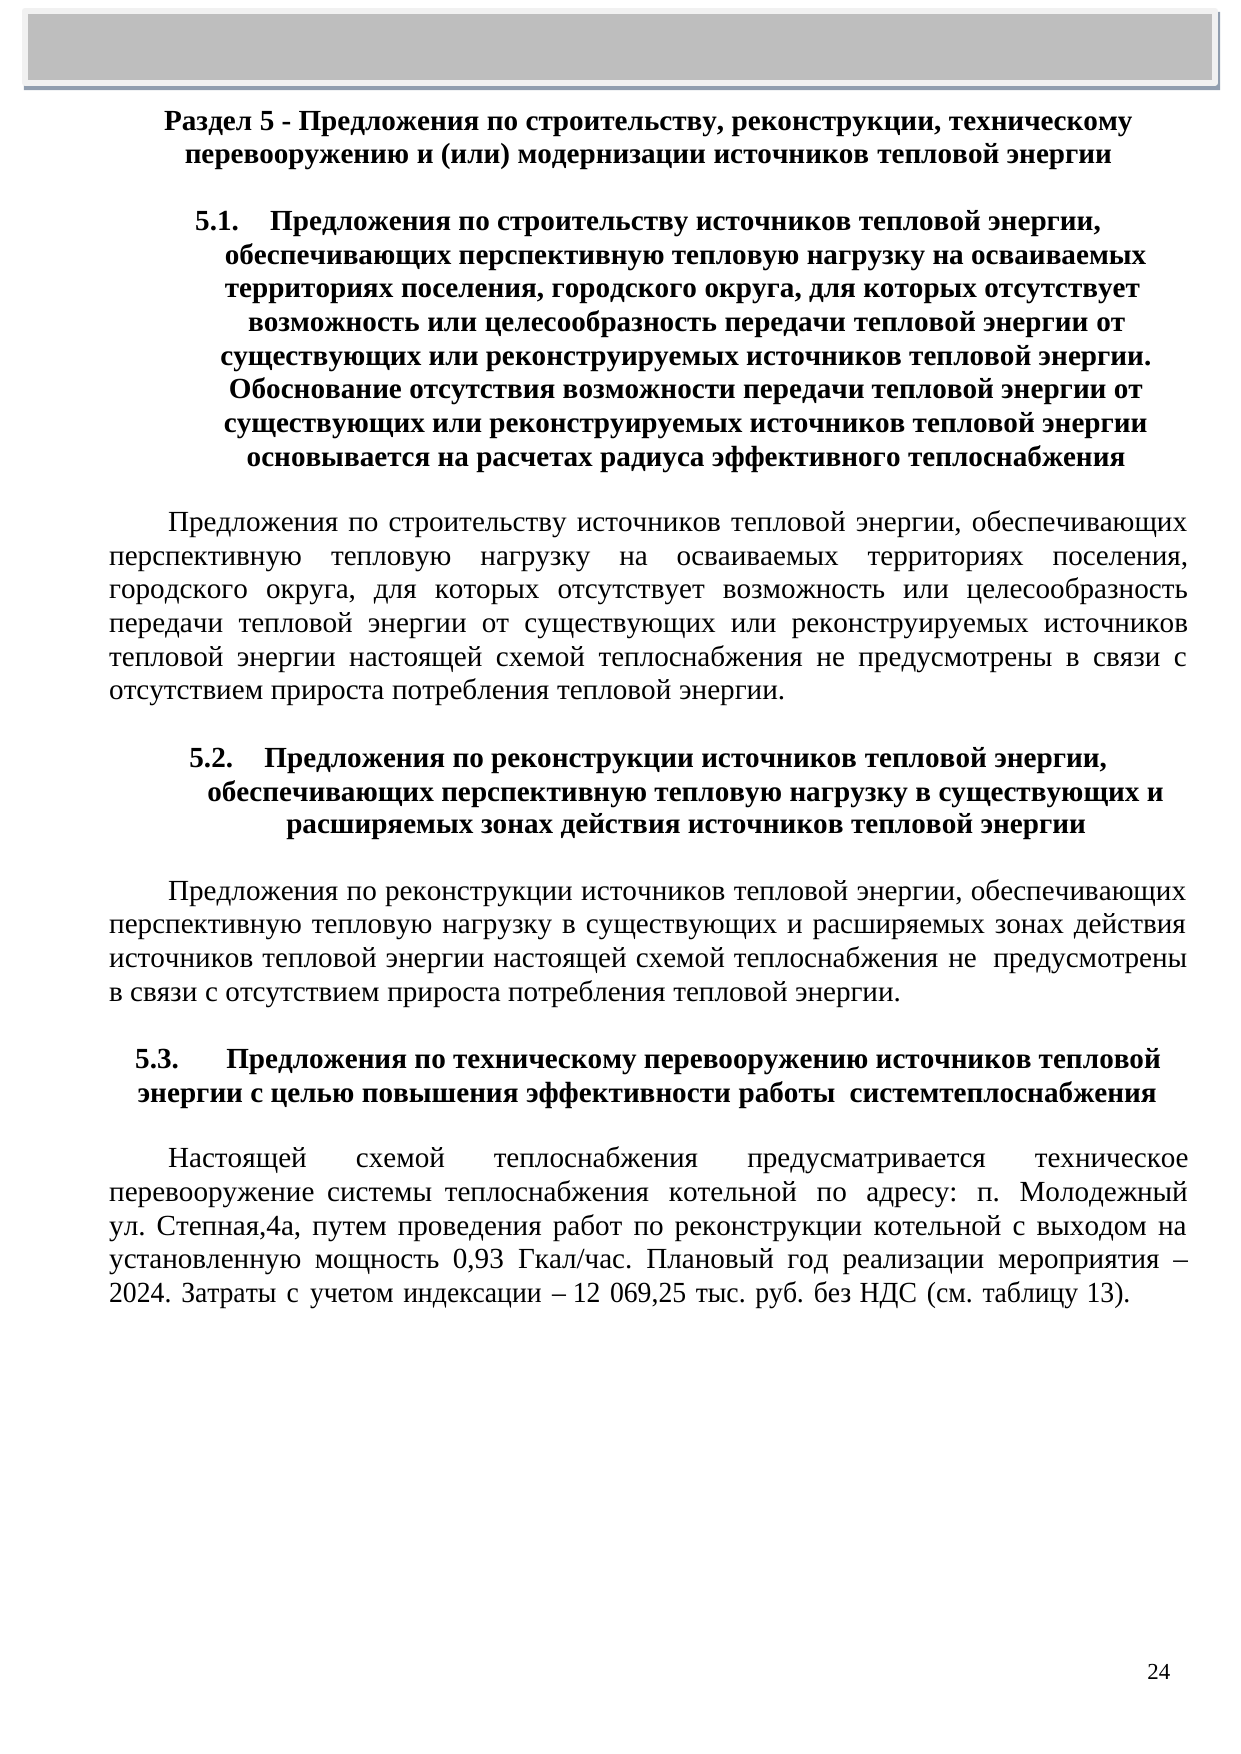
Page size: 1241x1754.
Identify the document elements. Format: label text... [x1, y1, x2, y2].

subtitle Предложения по техническому перевооружению источников тепловой энергии с целью повышения эффективности работы системтеплоснабжения [135, 1042, 1162, 1109]
text расширяемых зонах действия источников тепловой энергии [286, 807, 1236, 841]
subtitle Раздел 5 - Предложения по строительству, реконструкции, техническому перевооружению и (или) модернизации источников тепловой энергии [164, 103, 1236, 170]
list Предложения по строительству источников тепловой энергии, обеспечивающих перспективную тепловую нагрузку на осваиваемых территориях поселения, городского округа, для которых отсутствует [195, 203, 1148, 304]
subtitle возможность или целесообразность передачи тепловой энергии от существующих или реконструируемых источников тепловой энергии. Обоснование отсутствия возможности передачи тепловой энергии от существующих или реконструируемых источников тепловой энергии основывается на расчетах радиуса эффективного теплоснабжения [219, 304, 1152, 472]
text Предложения по реконструкции источников тепловой энергии, обеспечивающих перспективную тепловую нагрузку в существующих и расширяемых зонах действия источников тепловой энергии настоящей схемой теплоснабжения не предусмотрены в связи с отсутствием прироста потребления тепловой энергии. [109, 873, 1187, 1007]
text Настоящей схемой теплоснабжения предусматривается техническое перевооружение системы теплоснабжения котельной по адресу: п. Молодежный ул. Степная,4а, путем проведения работ по реконструкции котельной с выходом на установленную мощность 0,93 Гкал/час. Плановый год реализации мероприятия – 2024. Затраты с учетом индексации – 12 069,25 тыс. руб. без НДС (см. таблицу 13). [109, 1141, 1188, 1308]
text Предложения по строительству источников тепловой энергии, обеспечивающих перспективную тепловую нагрузку на осваиваемых территориях поселения, городского округа, для которых отсутствует возможность или целесообразность передачи тепловой энергии от существующих или реконструируемых источников тепловой энергии настоящей схемой теплоснабжения не предусмотрены в связи с отсутствием прироста потребления тепловой энергии. [109, 504, 1188, 706]
subtitle Предложения по реконструкции источников тепловой энергии, обеспечивающих перспективную тепловую нагрузку в существующих и [189, 740, 1165, 807]
